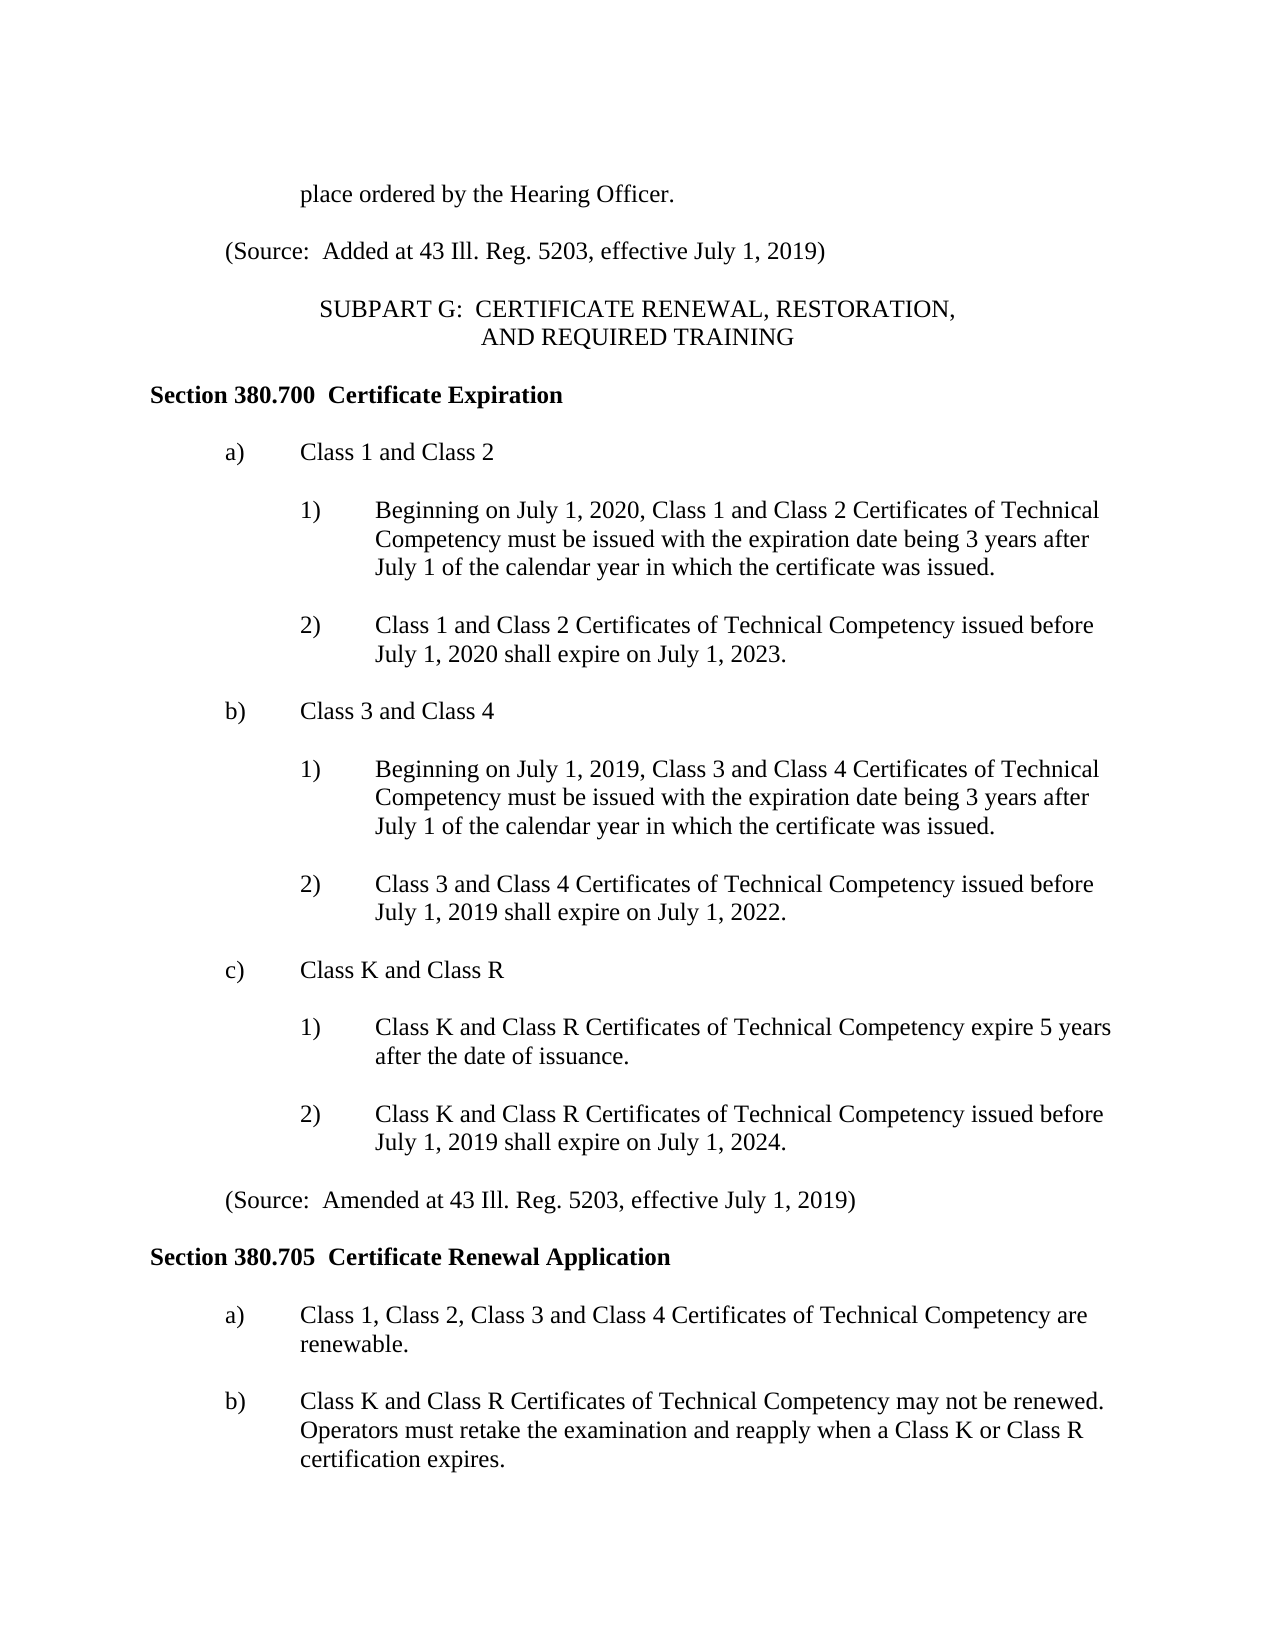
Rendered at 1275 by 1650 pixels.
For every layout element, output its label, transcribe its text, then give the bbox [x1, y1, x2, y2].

text c) Class K and Class R [225, 955, 1125, 984]
text AND REQUIRED TRAINING [150, 322, 1125, 351]
text a) Class 1 and Class 2 [225, 437, 1125, 466]
text 1) Class K and Class R Certificates of Technical Competency expire 5 years after the date of issuance. [300, 1012, 1125, 1070]
text 2) Class 3 and Class 4 Certificates of Technical Competency issued before July 1, 2019 shall expire on July 1, 2022. [300, 869, 1125, 926]
text (Source: Amended at 43 Ill. Reg. 5203, effective July 1, 2019) [150, 1185, 1125, 1214]
text Section 380.700 Certificate Expiration [150, 380, 1125, 409]
text 2) Class K and Class R Certificates of Technical Competency issued before July 1, 2019 shall expire on July 1, 2024. [300, 1099, 1125, 1156]
text 1) Beginning on July 1, 2020, Class 1 and Class 2 Certificates of Technical Competency must be issued with the expiration date being 3 years after July 1 of the calendar year in which the certificate was issued. [300, 495, 1125, 581]
text a) Class 1, Class 2, Class 3 and Class 4 Certificates of Technical Competency are renewable. [225, 1300, 1125, 1357]
text SUBPART G: CERTIFICATE RENEWAL, RESTORATION, [150, 294, 1125, 322]
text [225, 179, 1125, 207]
text 1) Beginning on July 1, 2019, Class 3 and Class 4 Certificates of Technical Competency must be issued with the expiration date being 3 years after July 1 of the calendar year in which the certificate was issued. [300, 754, 1125, 840]
text (Source: Added at 43 Ill. Reg. 5203, effective July 1, 2019) [150, 236, 1125, 265]
text b) Class K and Class R Certificates of Technical Competency may not be renewed. Operators must retake the examination and reapply when a Class K or Class R certification expires. [225, 1386, 1125, 1472]
text Section 380.705 Certificate Renewal Application [150, 1242, 1125, 1271]
text b) Class 3 and Class 4 [225, 696, 1125, 725]
text 2) Class 1 and Class 2 Certificates of Technical Competency issued before July 1, 2020 shall expire on July 1, 2023. [300, 610, 1125, 667]
